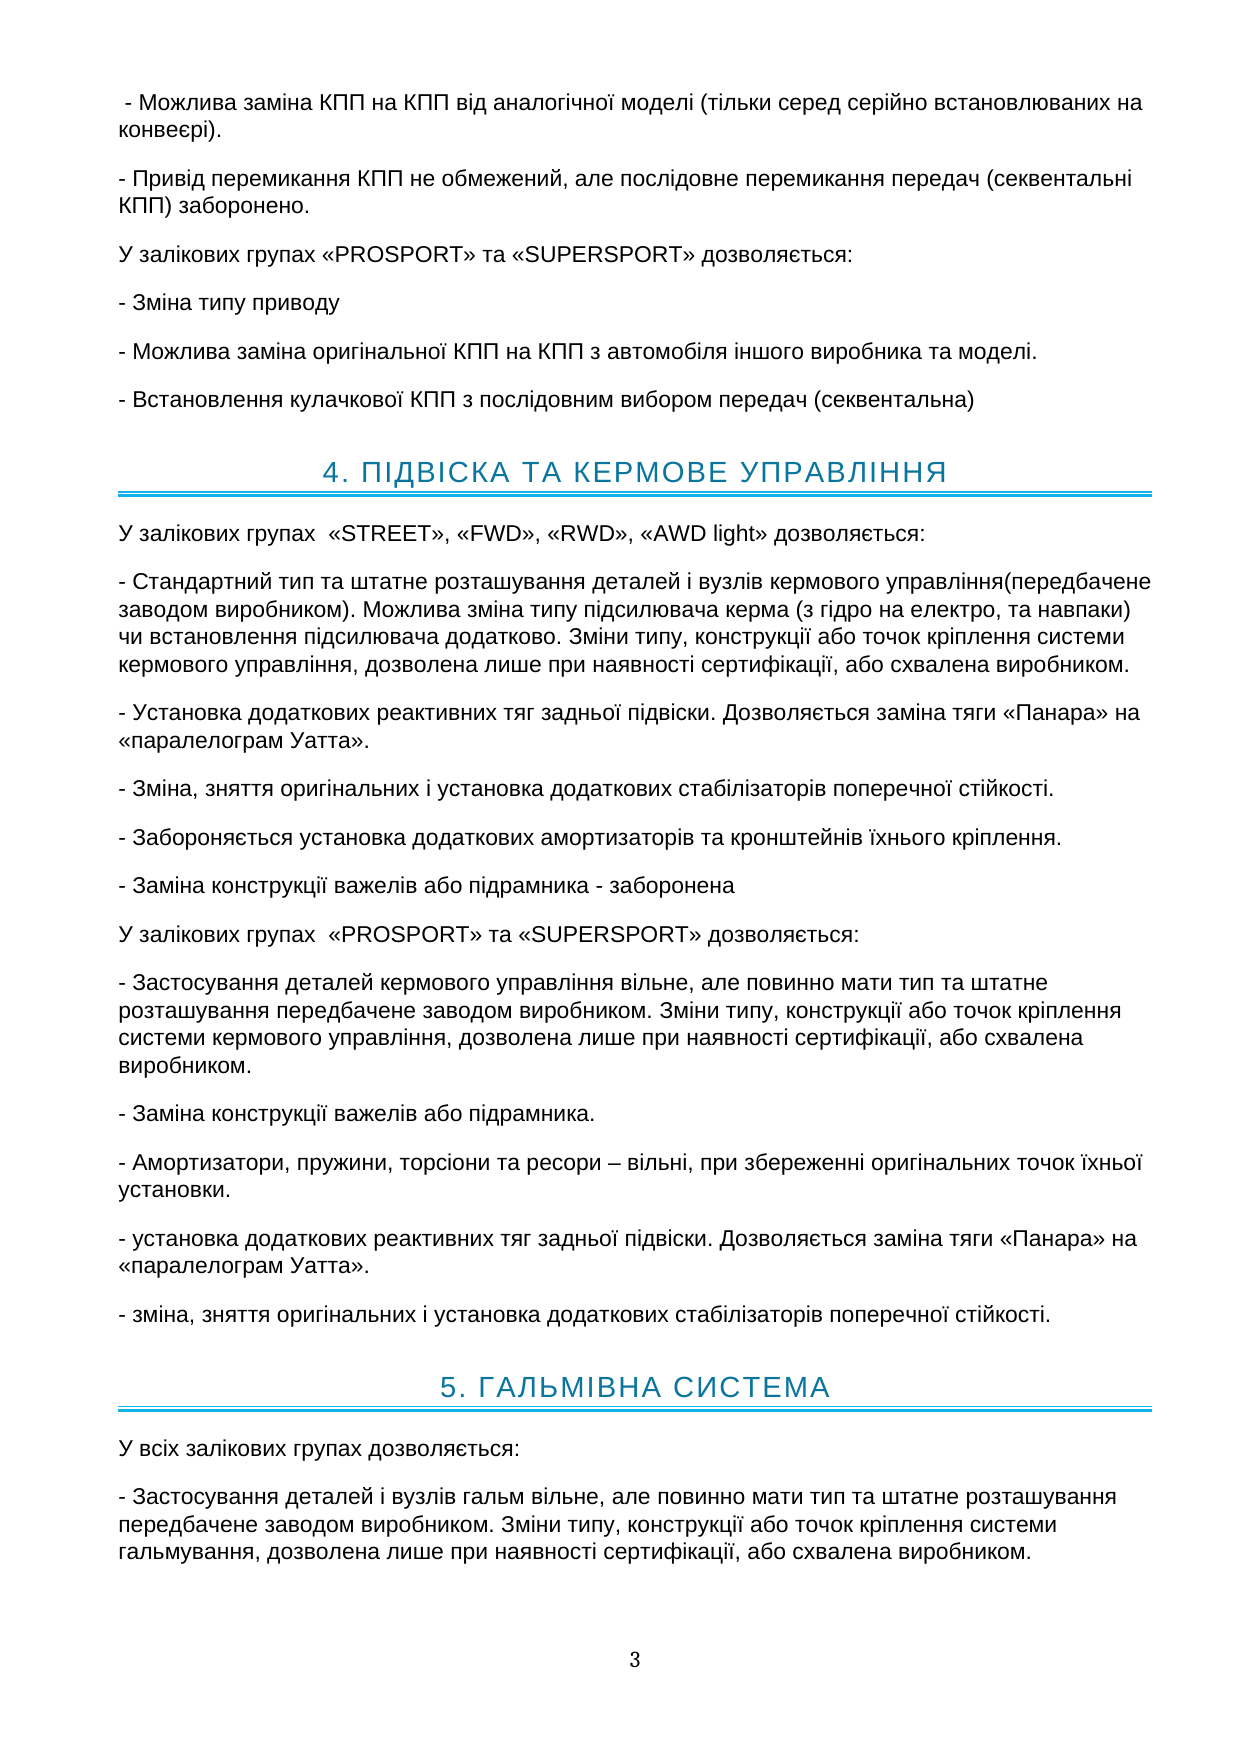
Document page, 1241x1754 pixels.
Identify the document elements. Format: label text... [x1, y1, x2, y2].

text - Встановлення кулачкової КПП з послідовним вибором передач (секвентальна) [118, 386, 1152, 412]
text - Забороняється установка додаткових амортизаторів та кронштейнів їхнього кріплення. [118, 824, 1152, 850]
text - Зміна типу приводу [118, 289, 1152, 316]
text - Амортизатори, пружини, торсіони та ресори – вільні, при збереженні оригінальних точок їхньої установки. [118, 1149, 1152, 1203]
text - установка додаткових реактивних тяг задньої підвіски. Дозволяється заміна тяги «Панара» на «паралелограм Уатта». [118, 1225, 1152, 1279]
subtitle 4. Підвіска та кермове управління [118, 455, 1152, 491]
text У залікових групах «PROSPORT» та «SUPERSPORT» дозволяється: [118, 921, 1152, 947]
text - Заміна конструкції важелів або підрамника. [118, 1100, 1152, 1127]
text - зміна, зняття оригінальних і установка додаткових стабілізаторів поперечної стійкості. [118, 1301, 1152, 1327]
subtitle 5. Гальмівна система [118, 1370, 1152, 1406]
text - Застосування деталей кермового управління вільне, але повинно мати тип та штатне розташування передбачене заводом виробником. Зміни типу, конструкції або точок кріплення системи кермового управління, дозволена лише при наявності сертифікації, або схвалена виробником. [118, 969, 1152, 1078]
text У залікових групах «STREET», «FWD», «RWD», «AWD light» дозволяється: [118, 520, 1152, 546]
text - Можлива заміна оригінальної КПП на КПП з автомобіля іншого виробника та моделі. [118, 338, 1152, 364]
text У всіх залікових групах дозволяється: [118, 1434, 1152, 1461]
text - Можлива заміна КПП на КПП від аналогічної моделі (тільки серед серійно встановлюваних на конвеєрі). [118, 89, 1152, 143]
text - Зміна, зняття оригінальних і установка додаткових стабілізаторів поперечної стійкості. [118, 775, 1152, 802]
text - Привід перемикання КПП не обмежений, але послідовне перемикання передач (секвентальні КПП) заборонено. [118, 165, 1152, 219]
text У залікових групах «PROSPORT» та «SUPERSPORT» дозволяється: [118, 241, 1152, 267]
text - Стандартний тип та штатне розташування деталей і вузлів кермового управління(передбачене заводом виробником). Можлива зміна типу підсилювача керма (з гідро на електро, та навпаки) чи встановлення підсилювача додатково. Зміни типу, конструкції або точок кріплення системи кермового управління, дозволена лише при наявності сертифікації, або схвалена виробником. [118, 568, 1152, 677]
text - Застосування деталей і вузлів гальм вільне, але повинно мати тип та штатне розташування передбачене заводом виробником. Зміни типу, конструкції або точок кріплення системи гальмування, дозволена лише при наявності сертифікації, або схвалена виробником. [118, 1483, 1152, 1564]
text - Установка додаткових реактивних тяг задньої підвіски. Дозволяється заміна тяги «Панара» на «паралелограм Уатта». [118, 699, 1152, 753]
text - Заміна конструкції важелів або підрамника - заборонена [118, 872, 1152, 899]
